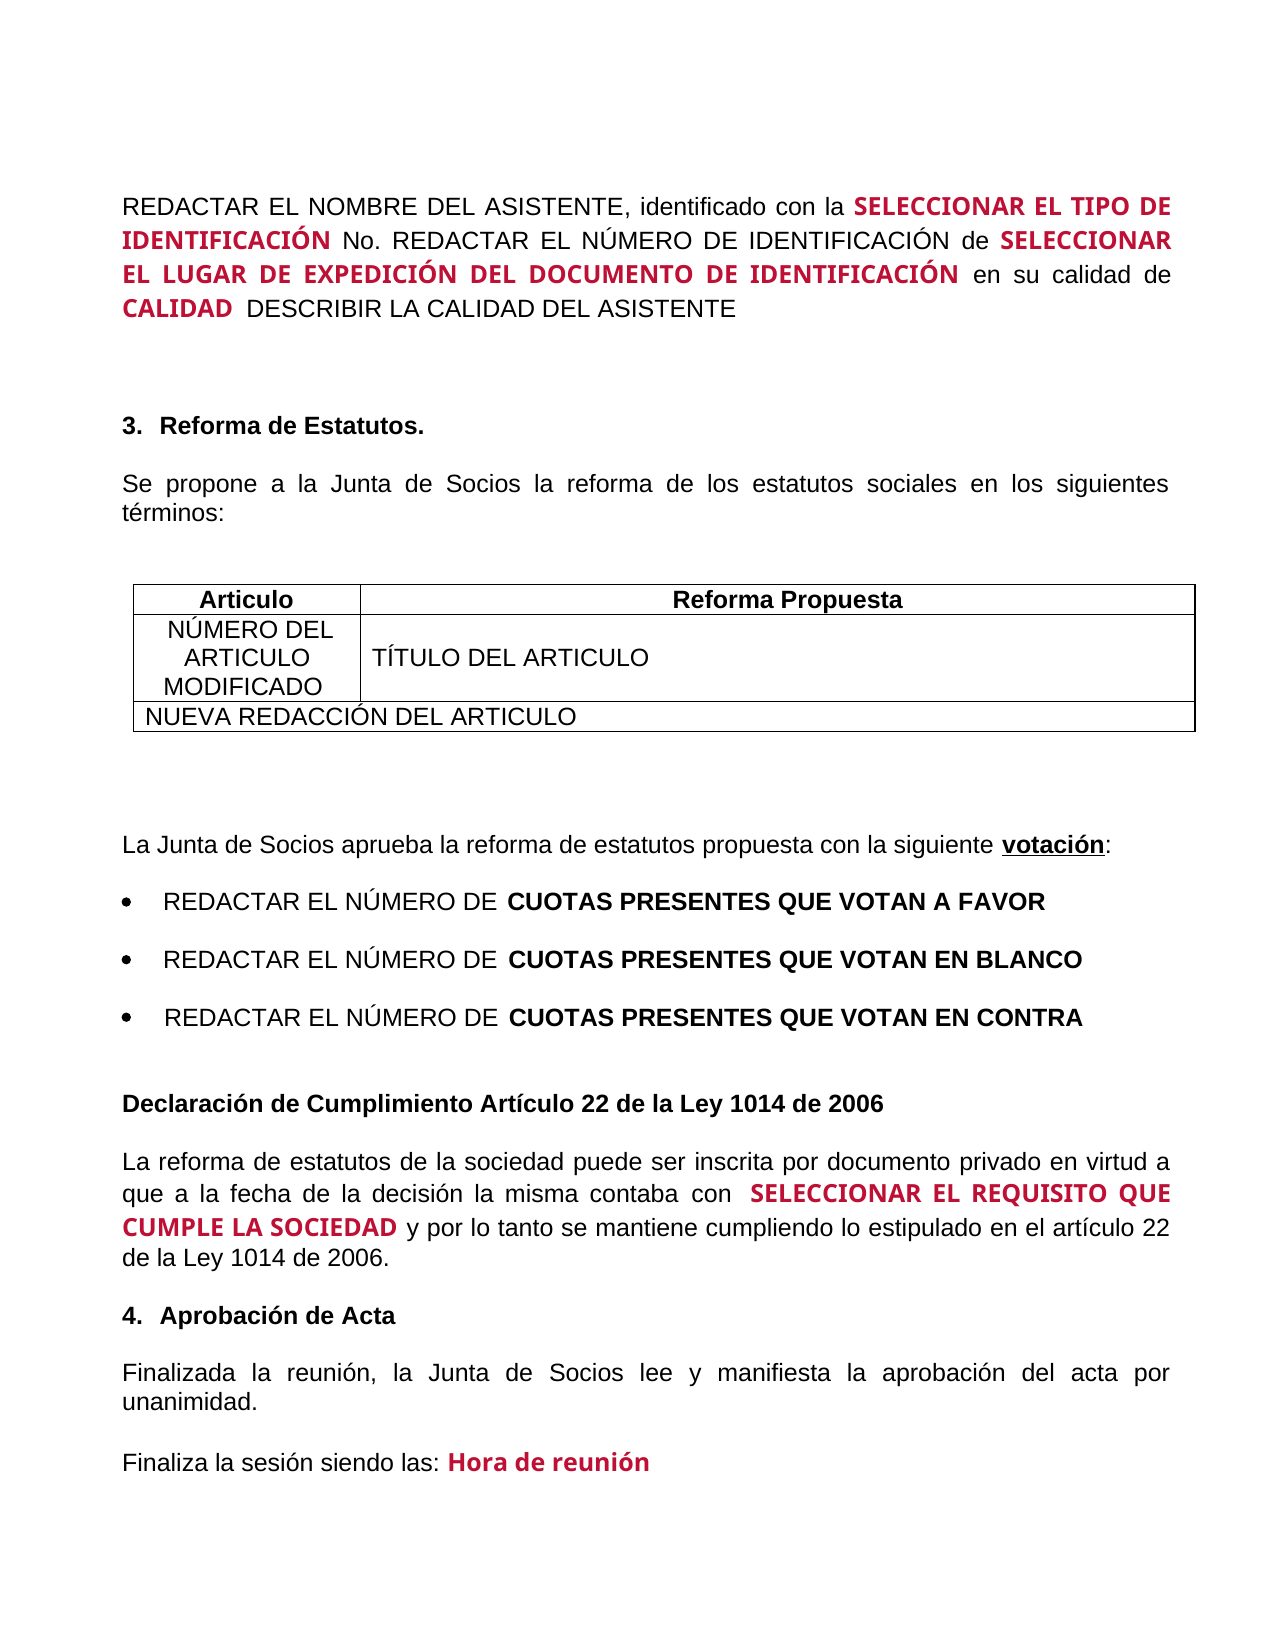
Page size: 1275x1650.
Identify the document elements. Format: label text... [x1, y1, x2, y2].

table_cell [361, 615, 1194, 701]
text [122, 160, 1172, 325]
list Reforma de Estatutos. [122, 411, 1172, 440]
text Finaliza la sesión siendo las: [122, 1444, 1172, 1479]
text La Junta de Socios aprueba la reforma de estatutos propuesta con la siguiente votación: [122, 830, 1172, 859]
table_cell [134, 702, 1194, 731]
table_cell [134, 615, 360, 701]
list CUOTAS PRESENTES QUE VOTAN EN CONTRA [122, 1003, 1172, 1031]
table_header Articulo [134, 585, 360, 613]
text La reforma de estatutos de la sociedad puede ser inscrita por documento privado en virtud a que a la fecha de la decisión la misma contaba con y por lo tanto se mantiene cumpliendo lo estipulado en el artículo 22 de la Ley 1014 de 2006. [122, 1146, 1172, 1272]
text Finalizada la reunión, la Junta de Socios lee y manifiesta la aprobación del acta por unanimidad. [122, 1358, 1172, 1416]
table_header Reforma Propuesta [361, 585, 1194, 613]
list CUOTAS PRESENTES QUE VOTAN EN BLANCO [122, 945, 1172, 974]
text Declaración de Cumplimiento Artículo 22 de la Ley 1014 de 2006 [122, 1089, 1172, 1118]
text Se propone a la Junta de Socios la reforma de los estatutos sociales en los siguientes términos: [122, 469, 1172, 526]
list CUOTAS PRESENTES QUE VOTAN A FAVOR [122, 887, 1172, 916]
list Aprobación de Acta [122, 1301, 1172, 1329]
